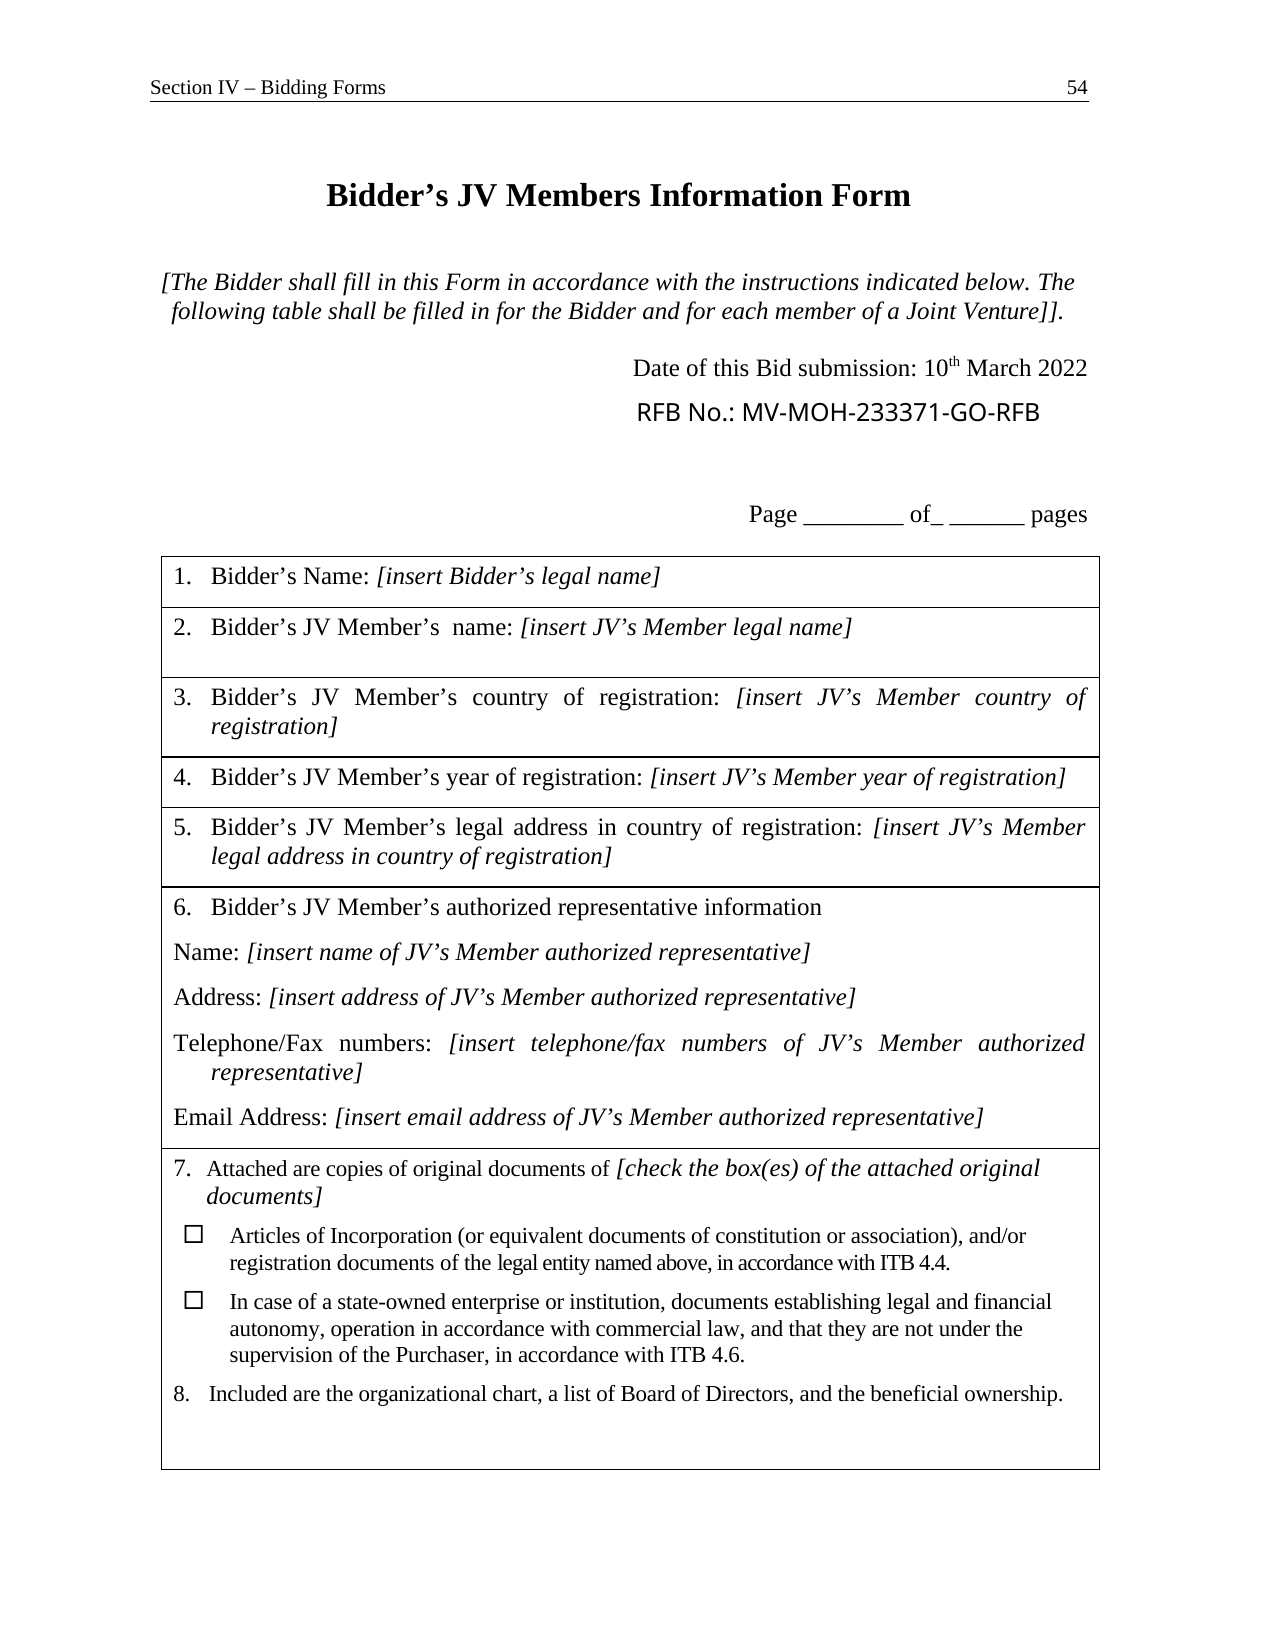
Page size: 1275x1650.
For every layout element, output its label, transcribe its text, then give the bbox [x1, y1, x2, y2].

text Page ________ of_ ______ pages [150, 499, 1087, 527]
table_cell 4. Bidder’s JV Member’s year of registration: [insert JV’s Member year of registration] [162, 758, 1099, 807]
table_cell 5. Bidder’s JV Member’s legal address in country of registration: [insert JV’s Member legal address in country of registration] [162, 808, 1099, 886]
table_cell 6. Bidder’s JV Member’s authorized representative information Name: [insert name of JV’s Member authorized representative] Address: [insert address of JV’s Member authorized representative] Telephone/Fax numbers: [insert telephone/fax numbers of JV’s Member authorized representative] Email Address: [insert email address of JV’s Member authorized representative] [162, 888, 1099, 1147]
table_cell 7. Attached are copies of original documents of [check the box(es) of the attached original documents] Articles of Incorporation (or equivalent documents of constitution or association), and/or registration documents of the legal entity named above, in accordance with ITB 4.4. In case of a state-owned enterprise or institution, documents establishing legal and financial autonomy, operation in accordance with commercial law, and that they are not under the supervision of the Purchaser, in accordance with ITB 4.6. 8. Included are the organizational chart, a list of Board of Directors, and the beneficial ownership. [162, 1149, 1099, 1469]
table_cell 2. Bidder’s JV Member’s name: [insert JV’s Member legal name] [162, 608, 1099, 677]
table_header 1. Bidder’s Name: [insert Bidder’s legal name] [162, 557, 1099, 607]
table_cell 3. Bidder’s JV Member’s country of registration: [insert JV’s Member country of registration] [162, 678, 1099, 756]
text RFB No.: MV-MOH-233371-GO-RFB [150, 394, 1087, 429]
text [The Bidder shall fill in this Form in accordance with the instructions indicated below. The following table shall be filled in for the Bidder and for each member of a Joint Venture]]. [150, 267, 1087, 324]
text Bidder’s JV Members Information Form [150, 175, 1087, 213]
text Date of this Bid submission: 10th March 2022 [150, 353, 1087, 382]
